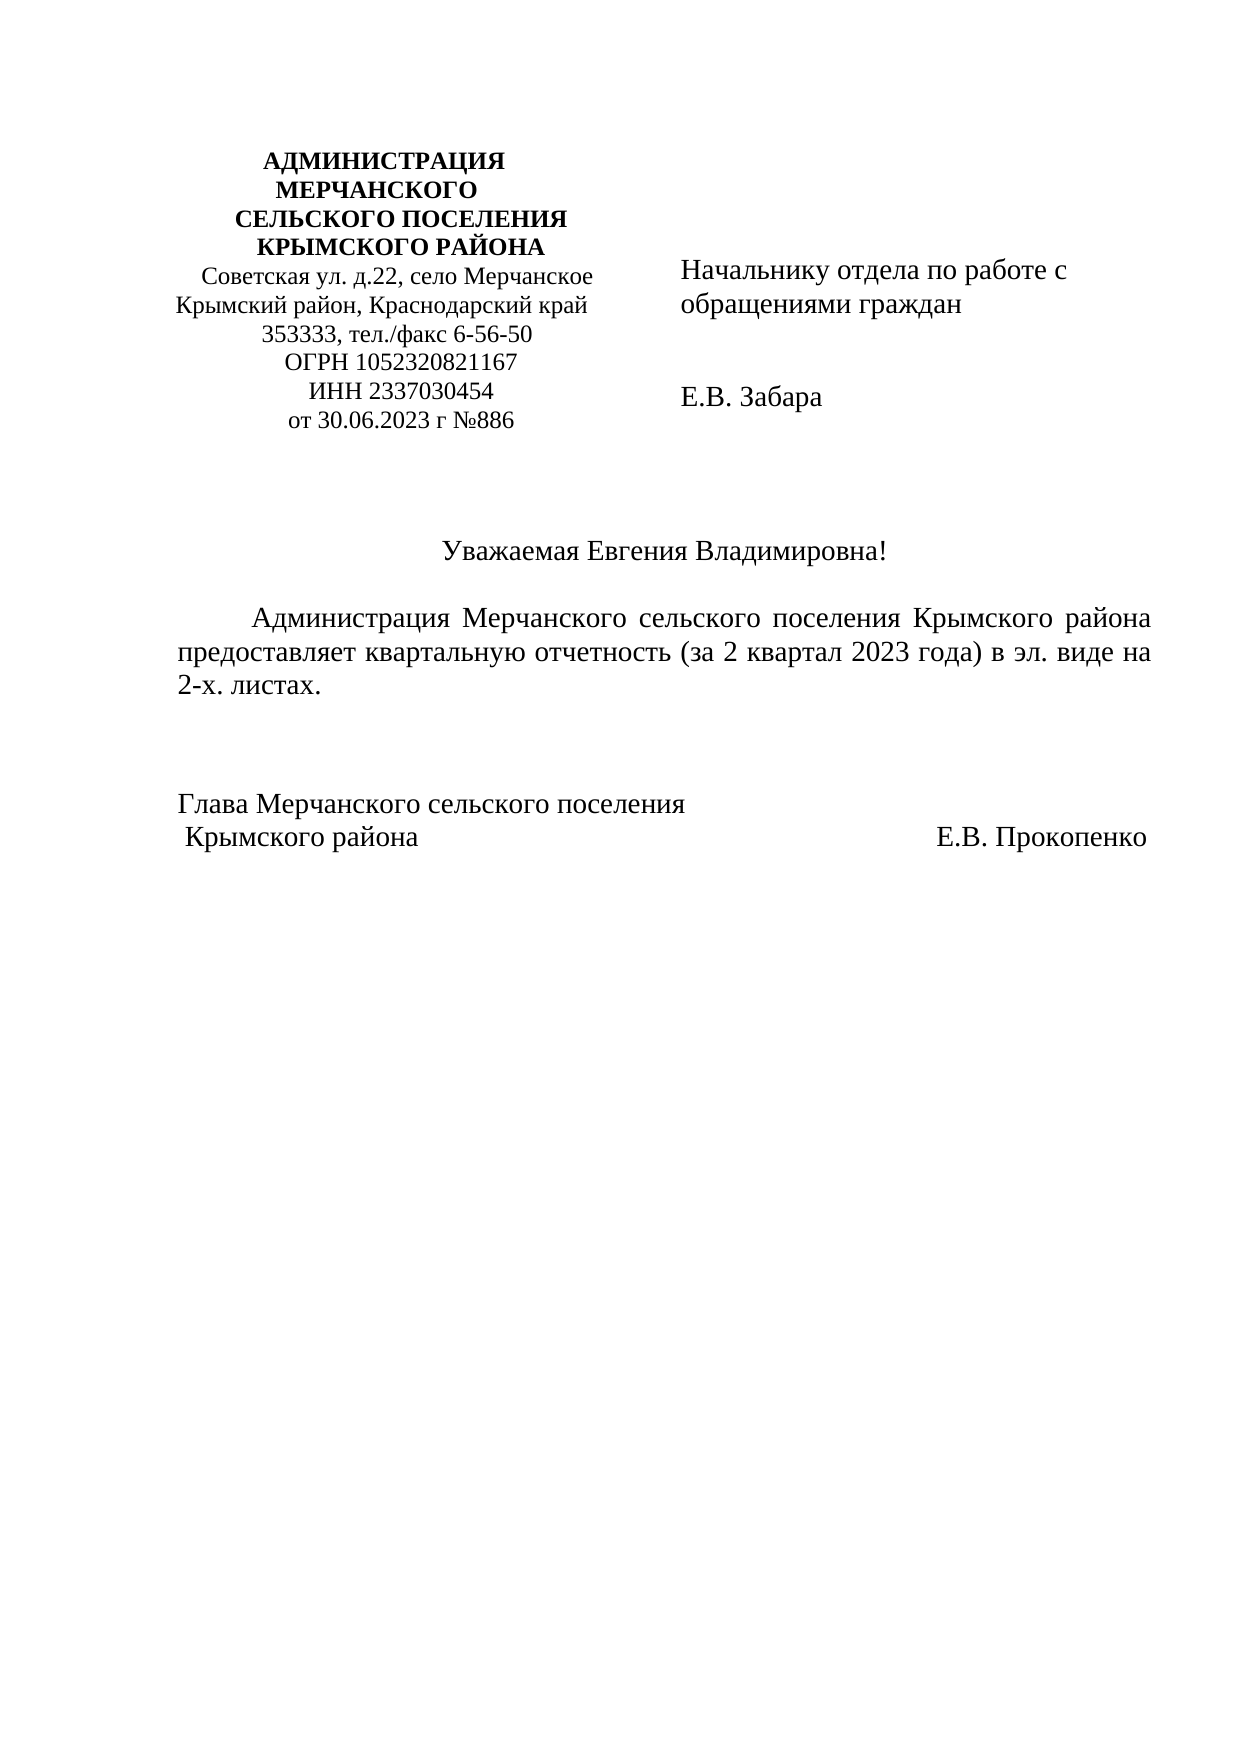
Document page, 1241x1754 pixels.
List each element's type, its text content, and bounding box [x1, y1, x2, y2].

text Глава Мерчанского сельского поселения [177, 786, 1152, 819]
text Администрация Мерчанского сельского поселения Крымского района предоставляет квартальную отчетность (за 2 квартал 2023 года) в эл. виде на 2-х. листах. [177, 600, 1152, 701]
text Уважаемая Евгения Владимировна! [177, 533, 1152, 567]
table_header АДМИНИСТРАЦИЯ МЕРЧАНСКОГО СЕЛЬСКОГО ПОСЕЛЕНИЯ КРЫМСКОГО РАЙОНА Советская ул. д.22, село Мерчанское Крымский район, Краснодарский край 353333, тел./факс 6-56-50 ОГРН 1052320821167 ИНН 2337030454 от 30.06.2023 г №886 [133, 118, 669, 502]
table_header Начальнику отдела по работе с обращениями граждан Е.В. Забара [669, 118, 1197, 502]
text Крымского района Е.В. Прокопенко [177, 819, 1152, 853]
